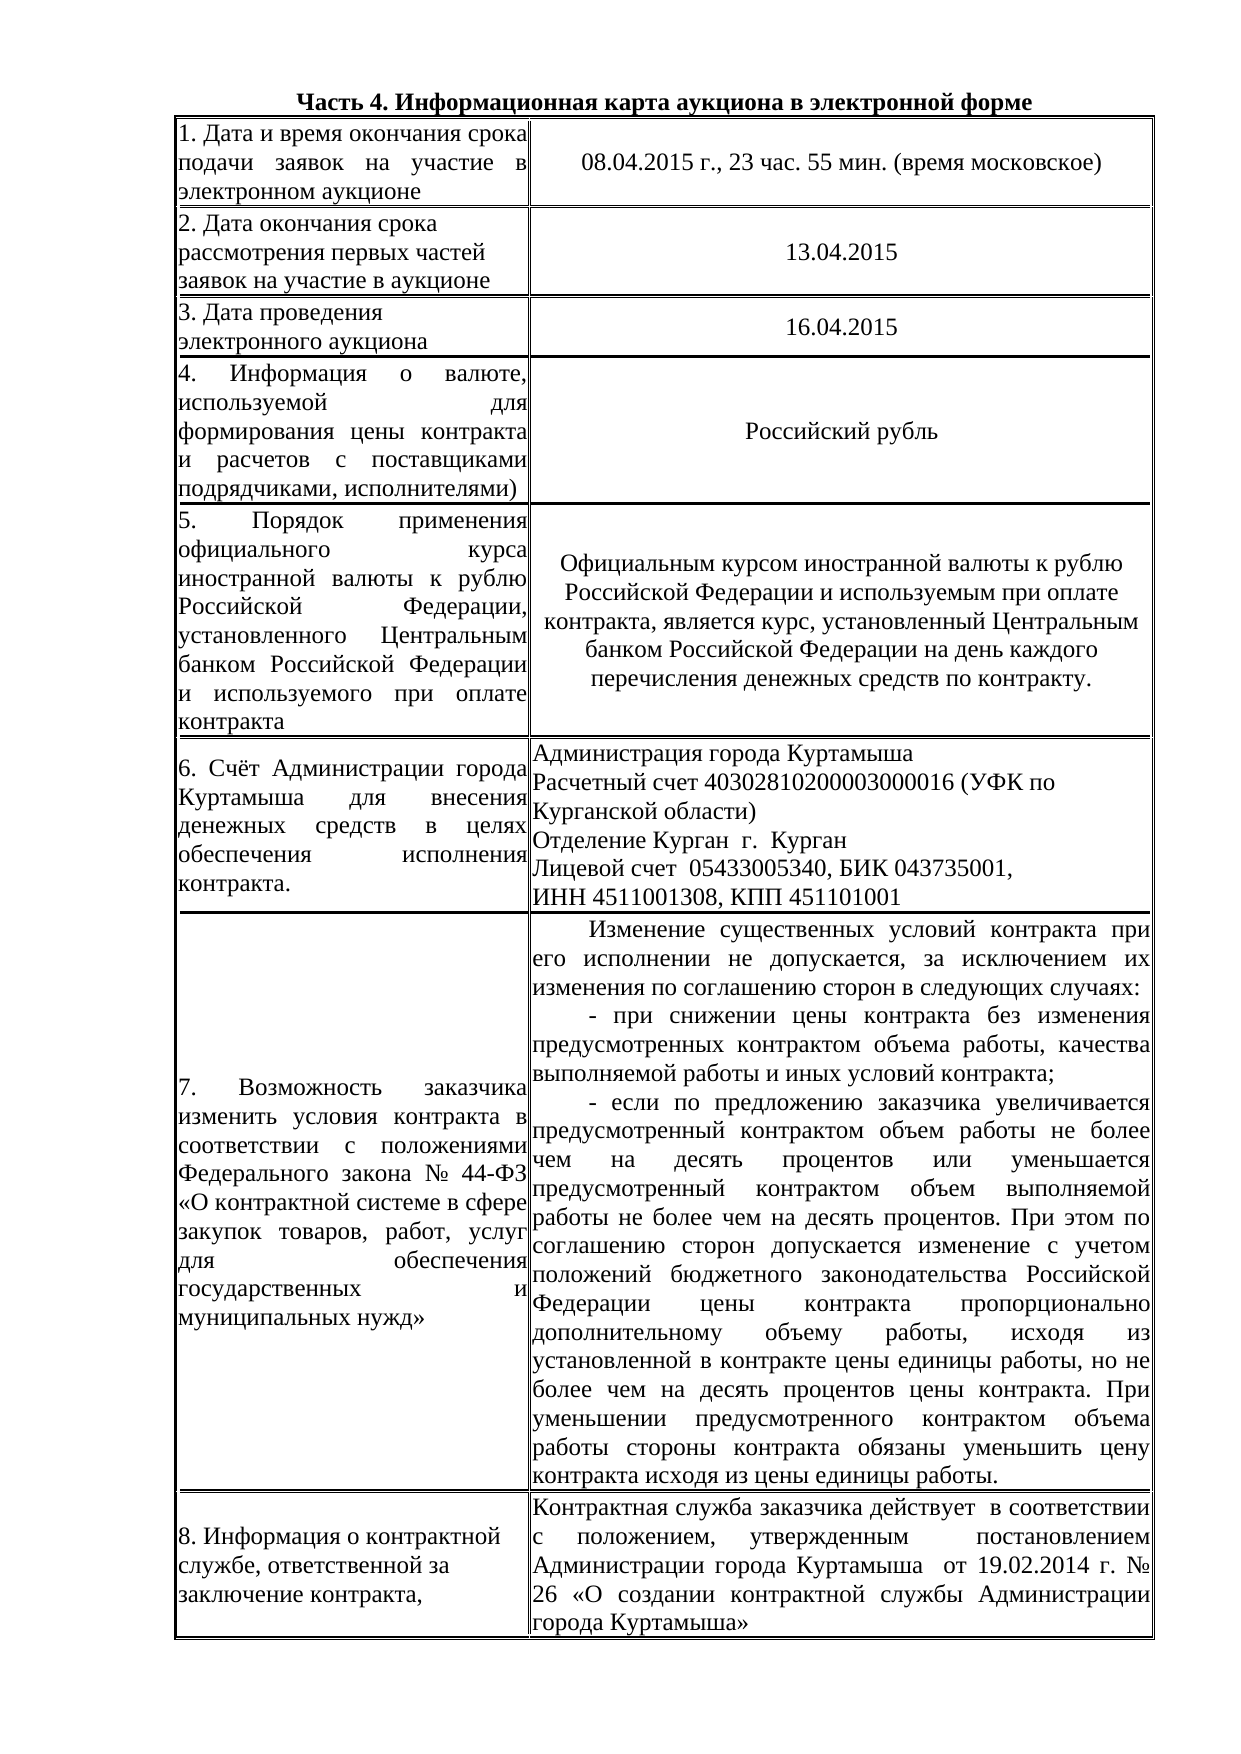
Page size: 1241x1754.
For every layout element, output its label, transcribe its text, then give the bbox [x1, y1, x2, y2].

table_cell 6. Счёт Администрации города Куртамыша для внесения денежных средств в целях обеспечения исполнения контракта. [177, 735, 528, 911]
table_cell Официальным курсом иностранной валюты к рублю Российской Федерации и используемым при оплате контракта, является курс, установленный Центральным банком Российской Федерации на день каждого перечисления денежных средств по контракту. [531, 502, 1152, 735]
table_cell 8. Информация о контрактной службе, ответственной за заключение контракта, [177, 1489, 530, 1636]
table_cell 5. Порядок применения официального курса иностранной валюты к рублю Российской Федерации, установленного Центральным банком Российской Федерации и используемого при оплате контракта [177, 502, 528, 735]
table_cell 7. Возможность заказчика изменить условия контракта в соответствии с положениями Федерального закона № 44-ФЗ «О контрактной системе в сфере закупок товаров, работ, услуг для обеспечения государственных и муниципальных нужд» [177, 911, 528, 1489]
table_cell 2. Дата окончания срока рассмотрения первых частей заявок на участие в аукционе [176, 205, 530, 294]
table_header 1. Дата и время окончания срока подачи заявок на участие в электронном аукционе [177, 119, 530, 205]
text Часть 4. Информационная карта аукциона в электронной форме [177, 87, 1152, 115]
table_header 08.04.2015 г., 23 час. 55 мин. (время московское) [530, 119, 1152, 205]
table_cell Изменение существенных условий контракта при его исполнении не допускается, за исключением их изменения по соглашению сторон в следующих случаях: - при снижении цены контракта без изменения предусмотренных контрактом объема работы, качества выполняемой работы и иных условий контракта; - если по предложению заказчика увеличивается предусмотренный контрактом объем работы не более чем на десять процентов или уменьшается предусмотренный контрактом объем выполняемой работы не более чем на десять процентов. При этом по соглашению сторон допускается изменение с учетом положений бюджетного законодательства Российской Федерации цены контракта пропорционально дополнительному объему работы, исходя из установленной в контракте цены единицы работы, но не более чем на десять процентов цены контракта. При уменьшении предусмотренного контрактом объема работы стороны контракта обязаны уменьшить цену контракта исходя из цены единицы работы. [531, 911, 1152, 1489]
table_cell 13.04.2015 [530, 205, 1153, 294]
table_cell Администрация города Куртамыша Расчетный счет 40302810200003000016 (УФК по Курганской области) Отделение Курган г. Курган Лицевой счет 05433005340, БИК 043735001, ИНН 4511001308, КПП 451101001 [531, 735, 1152, 911]
table_cell 3. Дата проведения электронного аукциона [177, 294, 528, 355]
table_cell 4. Информация о валюте, используемой для формирования цены контракта и расчетов с поставщиками подрядчиками, исполнителями) [177, 355, 528, 502]
table_cell 16.04.2015 [531, 294, 1152, 355]
table_cell Российский рубль [531, 355, 1152, 502]
table_cell Контрактная служба заказчика действует в соответствии с положением, утвержденным постановлением Администрации города Куртамыша от 19.02.2014 г. № 26 «О создании контрактной службы Администрации города Куртамыша» [530, 1489, 1152, 1636]
